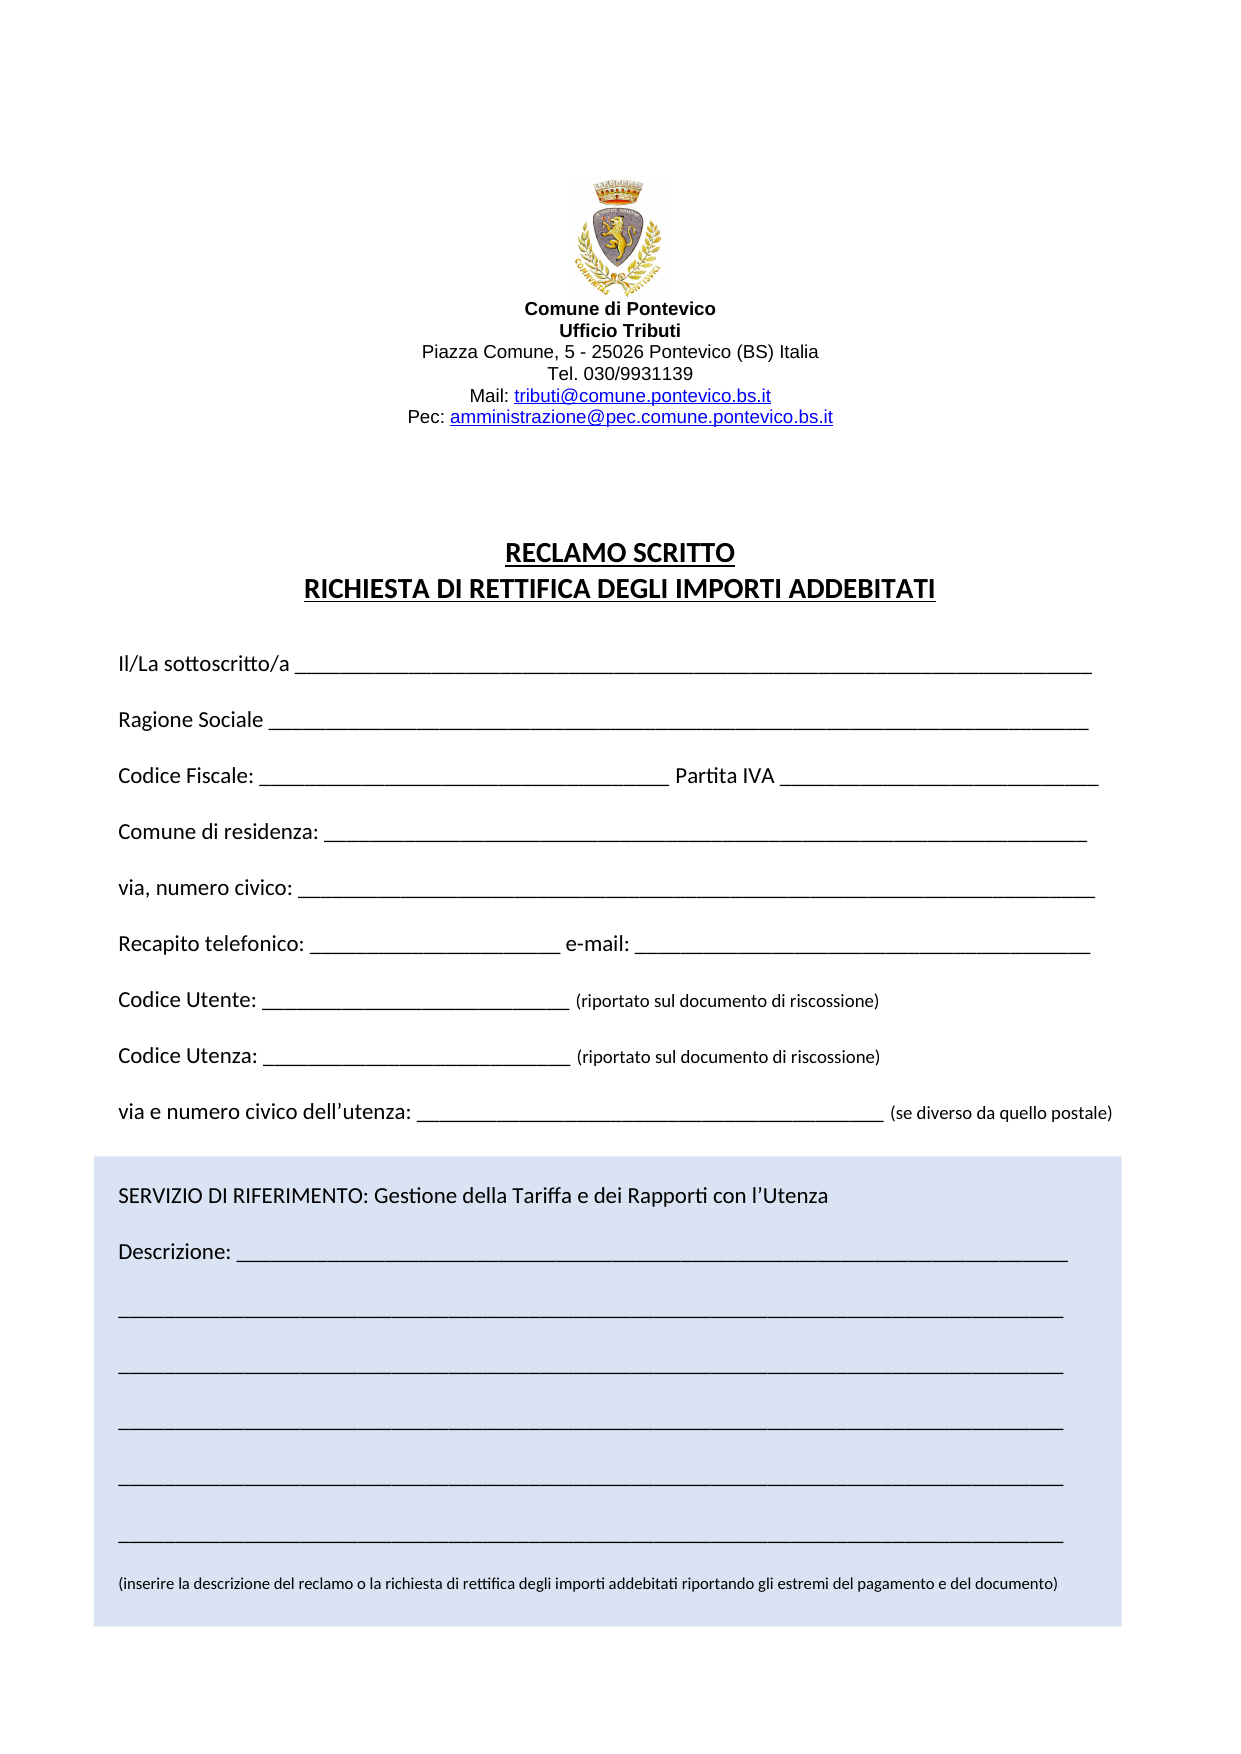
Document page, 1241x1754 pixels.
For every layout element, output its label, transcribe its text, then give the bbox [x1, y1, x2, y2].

text via e numero civico dell’utenza: _________________________________________ (se diverso da quello postale) [118, 1097, 1122, 1125]
text Recapito telefonico: ______________________ e-mail: ________________________________________ [118, 929, 1122, 957]
text Mail: tributi@comune.pontevico.bs.it [118, 384, 1122, 406]
text Descrizione: _________________________________________________________________________ [118, 1237, 1122, 1265]
text RICHIESTA DI RETTIFICA DEGLI IMPORTI ADDEBITATI [118, 570, 1122, 606]
text RECLAMO SCRITTO [118, 534, 1122, 570]
text via, numero civico: ______________________________________________________________________ [118, 873, 1122, 901]
text ___________________________________________________________________________________ [118, 1518, 1122, 1546]
text SERVIZIO DI RIFERIMENTO: Gestione della Tariffa e dei Rapporti con l’Utenza [118, 1181, 1122, 1209]
text Comune di residenza: ___________________________________________________________________ [118, 817, 1122, 845]
text Ufficio Tributi [118, 320, 1122, 341]
text Comune di Pontevico [118, 298, 1122, 320]
text ___________________________________________________________________________________ [118, 1349, 1122, 1377]
text Ragione Sociale ________________________________________________________________________ [118, 705, 1122, 733]
text Piazza Comune, 5 - 25026 Pontevico (BS) Italia [118, 341, 1122, 363]
text Il/La sottoscritto/a ______________________________________________________________________ [118, 649, 1122, 677]
text Codice Utente: ___________________________ (riportato sul documento di riscossione) [118, 985, 1122, 1013]
text Codice Utenza: ___________________________ (riportato sul documento di riscossione) [118, 1041, 1122, 1069]
text Pec: amministrazione@pec.comune.pontevico.bs.it [118, 406, 1122, 428]
picture [570, 177, 670, 299]
text ___________________________________________________________________________________ [118, 1406, 1122, 1433]
text Codice Fiscale: ____________________________________ Partita IVA ____________________________ [118, 761, 1122, 789]
text ___________________________________________________________________________________ [118, 1462, 1122, 1489]
text (inserire la descrizione del reclamo o la richiesta di rettifica degli importi addebitati riportando gli estremi del pagamento e del documento) [118, 1574, 1122, 1594]
text Tel. 030/9931139 [118, 363, 1122, 384]
text ___________________________________________________________________________________ [118, 1293, 1122, 1321]
